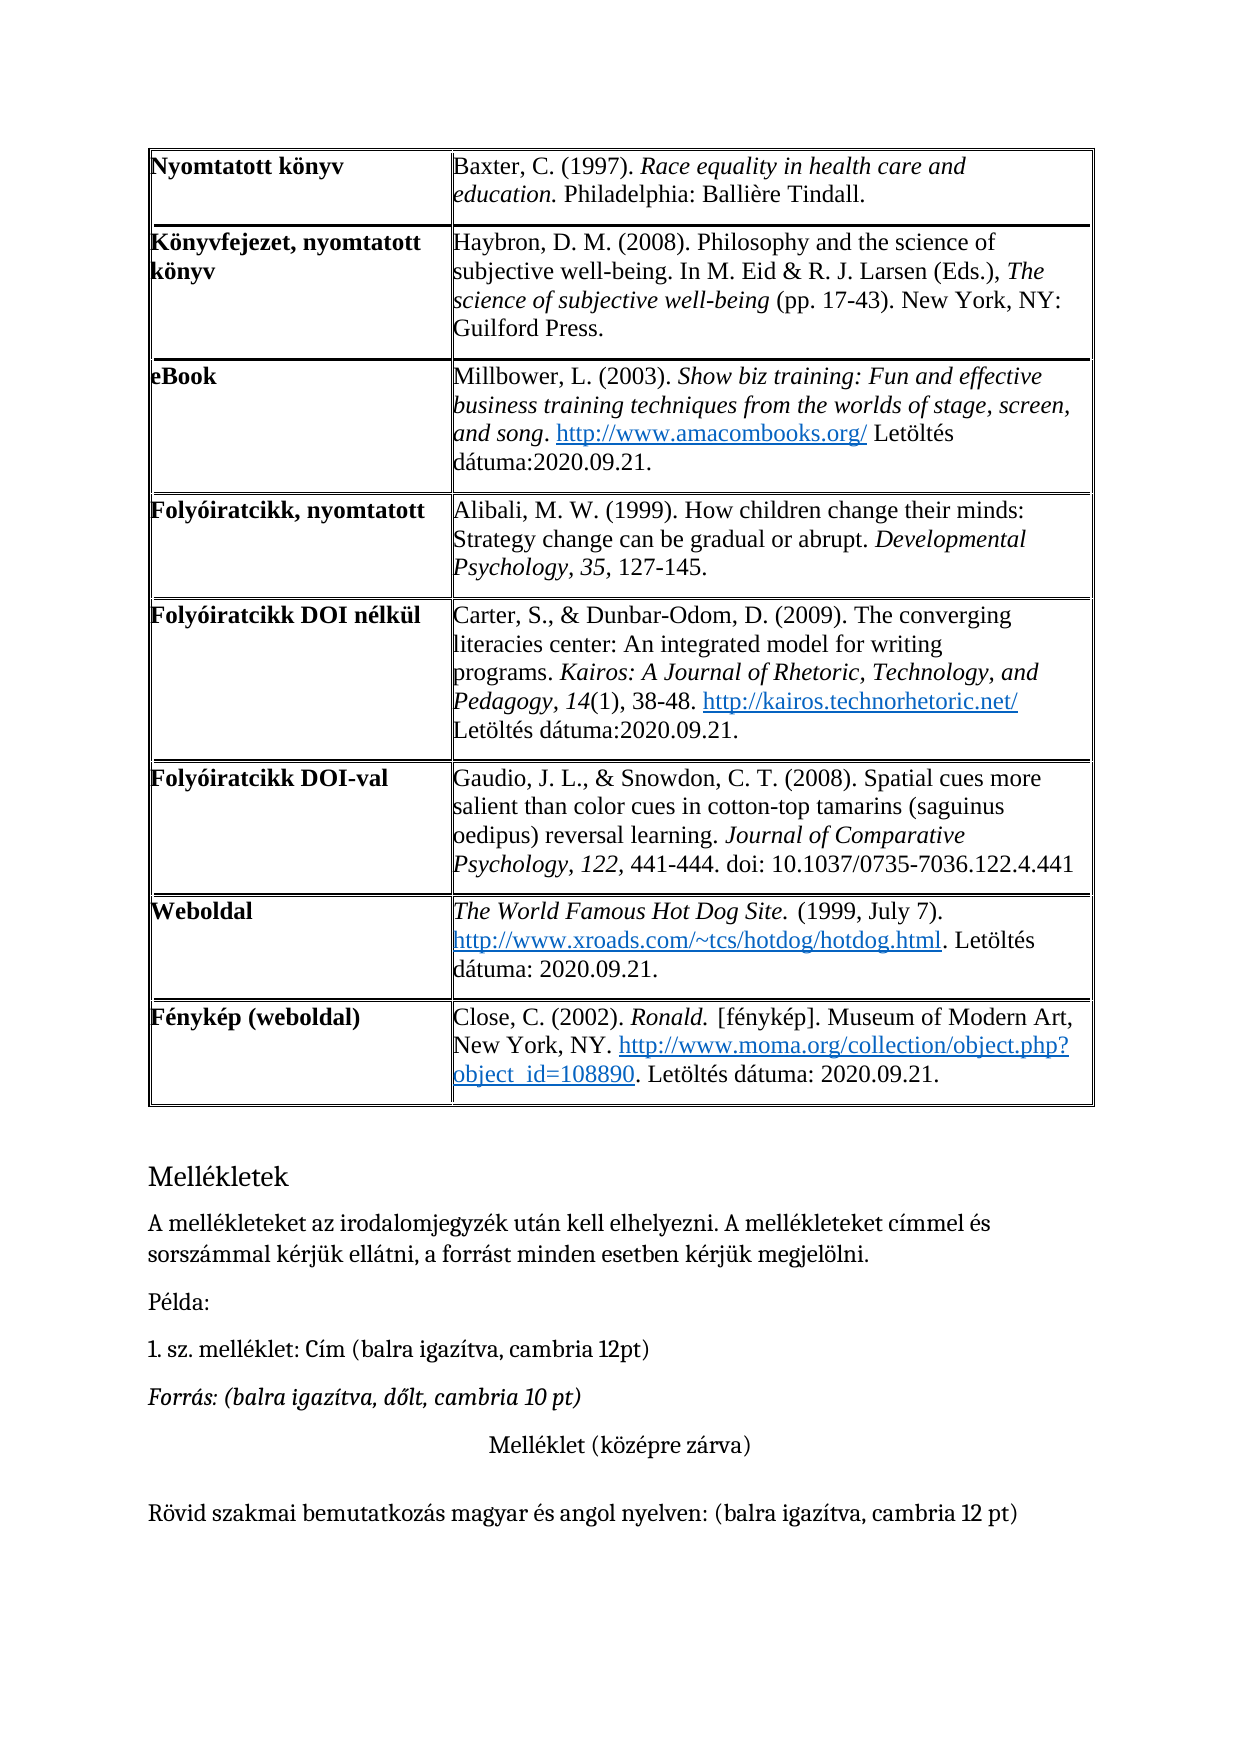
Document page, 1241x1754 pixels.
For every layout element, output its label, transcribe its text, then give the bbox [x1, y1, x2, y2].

text 1. sz. melléklet: Cím (balra igazítva, cambria 12pt) [148, 1335, 1093, 1364]
subtitle Mellékletek [148, 1160, 1093, 1194]
text Rövid szakmai bemutatkozás magyar és angol nyelven: (balra igazítva, cambria 12 pt) [148, 1499, 1093, 1528]
table_cell Folyóiratcikk, nyomtatott [150, 492, 453, 597]
table_cell The World Famous Hot Dog Site. (1999, July 7). http://www.xroads.com/~tcs/hotdog/hotdog.html. Letöltés dátuma: 2020.09.21. [454, 893, 1092, 998]
table_cell Folyóiratcikk DOI nélkül [150, 597, 453, 759]
table_cell Close, C. (2002). Ronald. [fénykép]. Museum of Modern Art, New York, NY. http://www.moma.org/collection/object.php?object_id=108890. Letöltés dátuma: 2020.09.21. [453, 998, 1092, 1103]
table_cell Könyvfejezet, nyomtatott könyv [152, 224, 451, 358]
text Forrás: (balra igazítva, dőlt, cambria 10 pt) [148, 1383, 1093, 1412]
table_cell Weboldal [152, 893, 451, 998]
table_cell Fénykép (weboldal) [152, 998, 453, 1103]
table_cell Nyomtatott könyv [152, 151, 453, 224]
table_cell Baxter, C. (1997). Race equality in health care and education. Philadelphia: Ballière Tindall. [453, 151, 1092, 224]
table_cell Haybron, D. M. (2008). Philosophy and the science of subjective well-being. In M. Eid & R. J. Larsen (Eds.), The science of subjective well-being (pp. 17-43). New York, NY: Guilford Press. [454, 224, 1092, 358]
table_cell Carter, S., & Dunbar-Odom, D. (2009). The converging literacies center: An integrated model for writing programs. Kairos: A Journal of Rhetoric, Technology, and Pedagogy, 14(1), 38-48. http://kairos.technorhetoric.net/ Letöltés dátuma:2020.09.21. [453, 597, 1093, 759]
text Melléklet (középre zárva) [148, 1431, 1093, 1459]
text A mellékleteket az irodalomjegyzék után kell elhelyezni. A mellékleteket címmel és sorszámmal kérjük ellátni, a forrást minden esetben kérjük megjelölni. [148, 1209, 1093, 1268]
table_cell eBook [150, 358, 451, 492]
text Példa: [148, 1287, 1093, 1316]
table_cell Folyóiratcikk DOI-val [152, 759, 451, 893]
table_cell Alibali, M. W. (1999). How children change their minds: Strategy change can be gradual or abrupt. Developmental Psychology, 35, 127-145. [453, 492, 1093, 597]
table_cell Millbower, L. (2003). Show biz training: Fun and effective business training techniques from the worlds of stage, screen, and song. http://www.amacombooks.org/ Letöltés dátuma:2020.09.21. [454, 358, 1093, 492]
table_cell Gaudio, J. L., & Snowdon, C. T. (2008). Spatial cues more salient than color cues in cotton-top tamarins (saguinus oedipus) reversal learning. Journal of Comparative Psychology, 122, 441-444. doi: 10.1037/0735-7036.122.4.441 [454, 759, 1092, 893]
